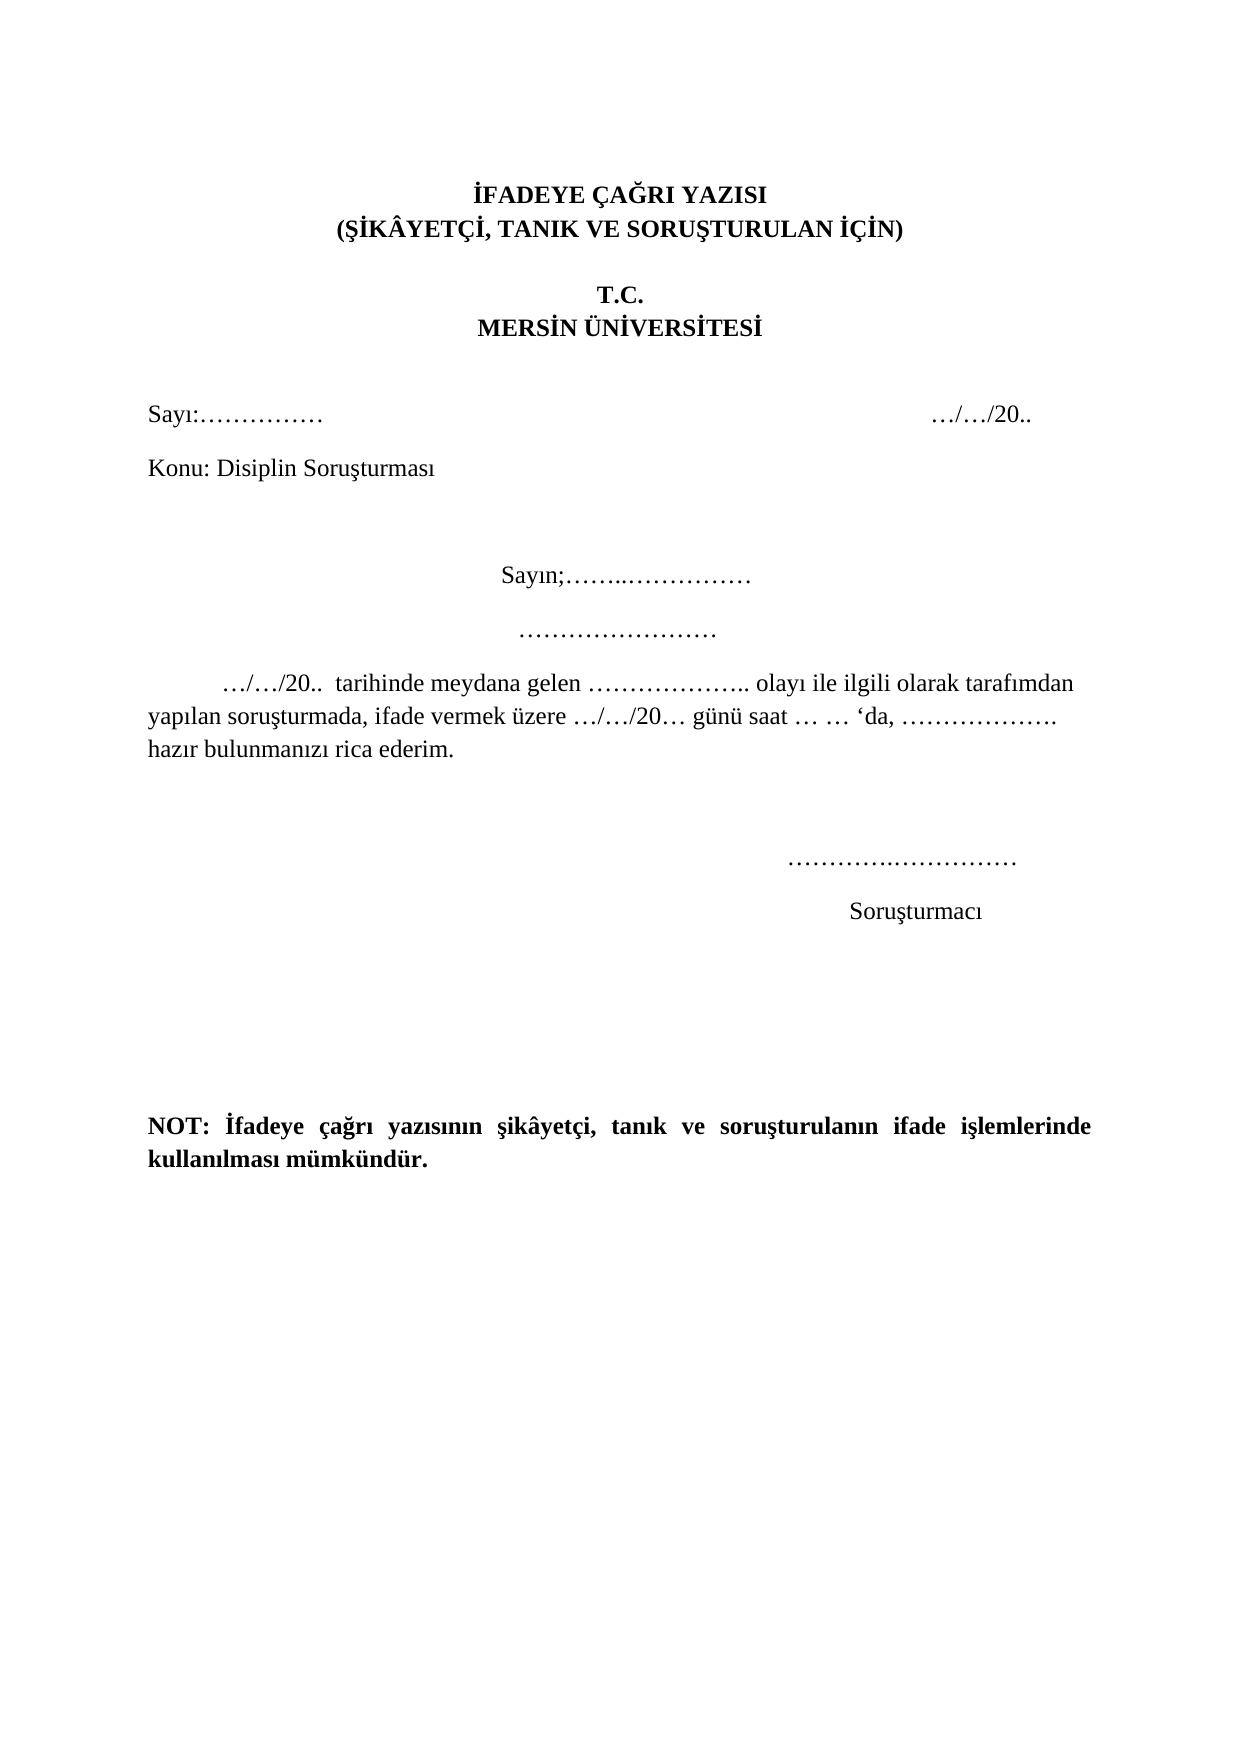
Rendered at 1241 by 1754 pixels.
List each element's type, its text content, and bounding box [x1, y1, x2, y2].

text NOT: İfadeye çağrı yazısının şikâyetçi, tanık ve soruşturulanın ifade işlemlerinde kullanılması mümkündür. [148, 1111, 1093, 1173]
text ………….…………… [148, 842, 1093, 871]
text İFADEYE ÇAĞRI YAZISI [148, 181, 1093, 209]
text …………………… [148, 614, 1093, 643]
text T.C. [148, 280, 1093, 308]
text Sayı:…………… …/…/20.. [148, 399, 1093, 428]
text (ŞİKÂYETÇİ, TANIK VE SORUŞTURULAN İÇİN) [148, 214, 1093, 242]
text …/…/20.. tarihinde meydana gelen ……………….. olayı ile ilgili olarak tarafımdan yapılan soruşturmada, ifade vermek üzere …/…/20… günü saat … … ‘da, ………………. hazır bulunmanızı rica ederim. [148, 668, 1093, 763]
text Soruşturmacı [148, 896, 1093, 924]
text Sayın;……..…………… [148, 560, 1093, 589]
text Konu: Disiplin Soruşturması [148, 453, 1093, 482]
text MERSİN ÜNİVERSİTESİ [148, 313, 1093, 341]
